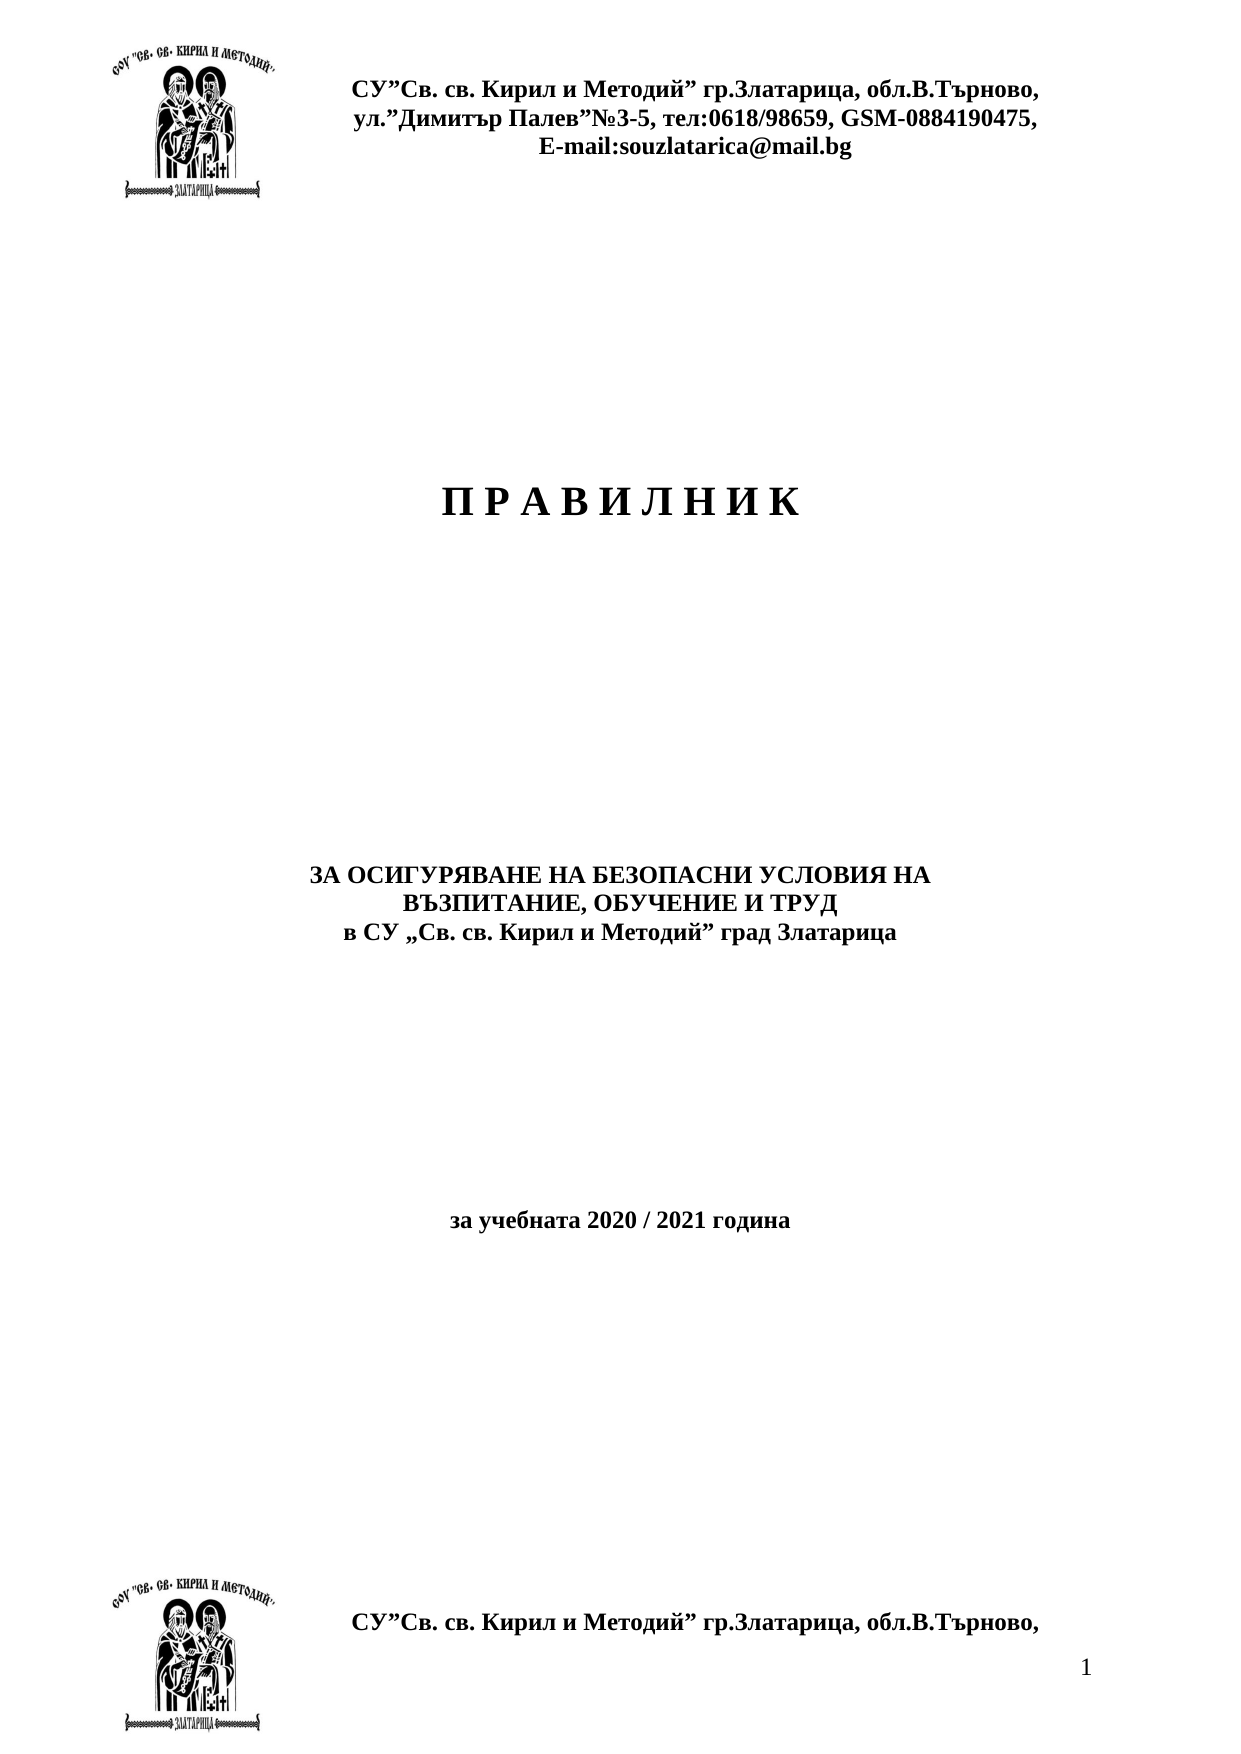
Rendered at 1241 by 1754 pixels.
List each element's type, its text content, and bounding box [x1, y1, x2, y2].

picture [110, 1569, 279, 1735]
text СУ”Св. св. Кирил и Методий” гр.Златарица, обл.В.Търново, [279, 74, 1093, 103]
text П Р А В И Л Н И К [148, 476, 1093, 524]
text ВЪЗПИТАНИЕ, ОБУЧЕНИЕ И ТРУД [148, 888, 1093, 917]
text СУ”Св. св. Кирил и Методий” гр.Златарица, обл.В.Търново, [279, 1607, 1093, 1636]
text в СУ „Св. св. Кирил и Методий” град Златарица [148, 917, 1093, 946]
picture [110, 36, 279, 202]
text ул.”Димитър Палев”№3-5, тел:0618/98659, GSM-0884190475, [279, 103, 1093, 131]
text ЗА ОСИГУРЯВАНЕ НА БЕЗОПАСНИ УСЛОВИЯ НА [148, 860, 1093, 888]
text за учебната 2020 / 2021 година [148, 1205, 1093, 1233]
text E-mail:souzlatarica@mail.bg [279, 131, 1093, 160]
